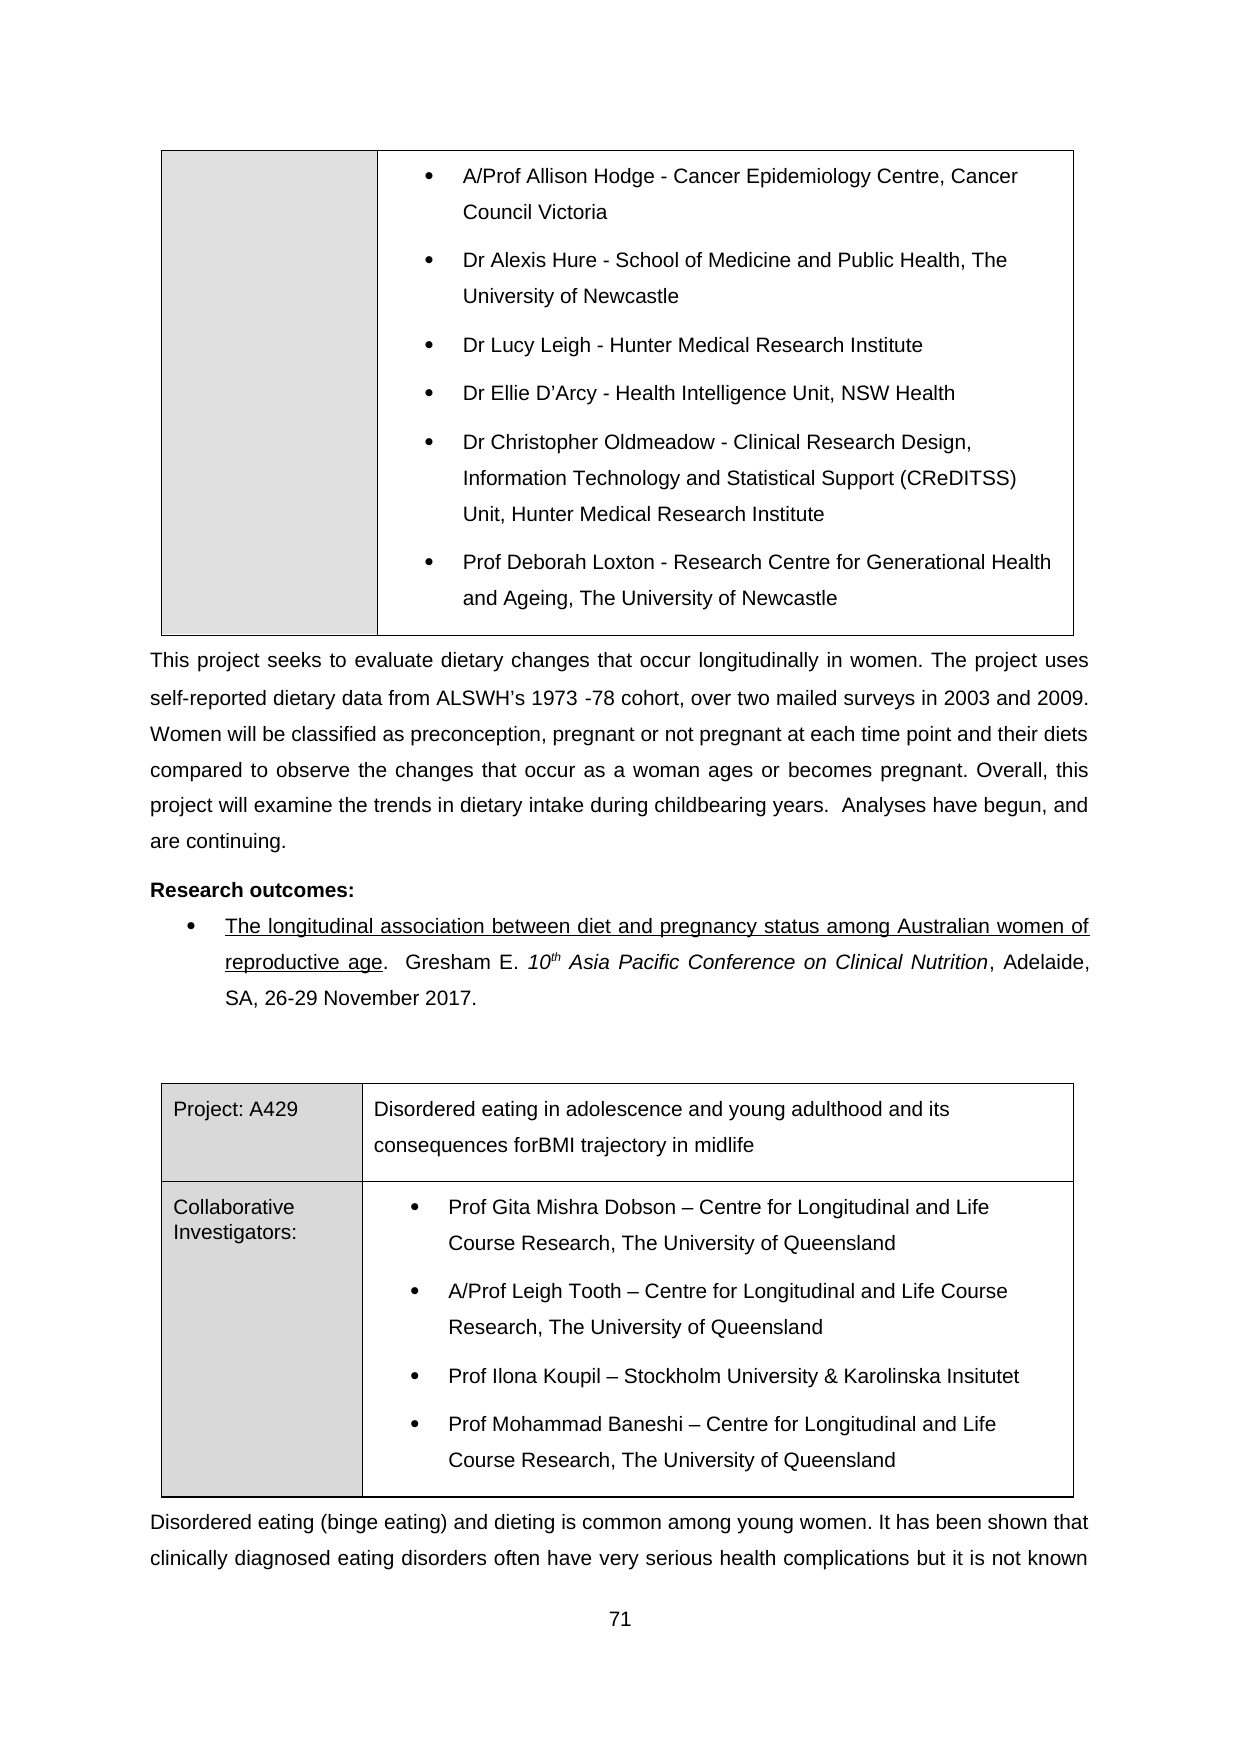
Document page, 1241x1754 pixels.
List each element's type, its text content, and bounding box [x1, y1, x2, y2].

table_header Project: A429 [162, 1084, 362, 1181]
table_header Disordered eating in adolescence and young adulthood and its consequences forBMI trajectory in midlife [363, 1084, 1073, 1181]
list The longitudinal association between diet and pregnancy status among Australian women of reproductive age. Gresham E. 10th Asia Pacific Conference on Clinical Nutrition, Adelaide, SA, 26-29 November 2017. [187, 914, 1090, 1010]
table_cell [162, 151, 377, 634]
table_cell Collaborative Investigators: [162, 1182, 362, 1496]
text Research outcomes: [150, 878, 1090, 902]
text This project seeks to evaluate dietary changes that occur longitudinally in women. The project uses self-reported dietary data from ALSWH’s 1973 ‐78 cohort, over two mailed surveys in 2003 and 2009. Women will be classified as preconception, pregnant or not pregnant at each time point and their diets compared to observe the changes that occur as a woman ages or becomes pregnant. Overall, this project will examine the trends in dietary intake during childbearing years. Analyses have begun, and are continuing. [150, 648, 1090, 853]
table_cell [378, 151, 1073, 634]
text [150, 1510, 1090, 1570]
table_cell Prof Gita Mishra Dobson – Centre for Longitudinal and Life Course Research, The University of Queensland A/Prof Leigh Tooth – Centre for Longitudinal and Life Course Research, The University of Queensland Prof Ilona Koupil – Stockholm University & Karolinska Insitutet Prof Mohammad Baneshi – Centre for Longitudinal and Life Course Research, The University of Queensland [363, 1182, 1073, 1496]
